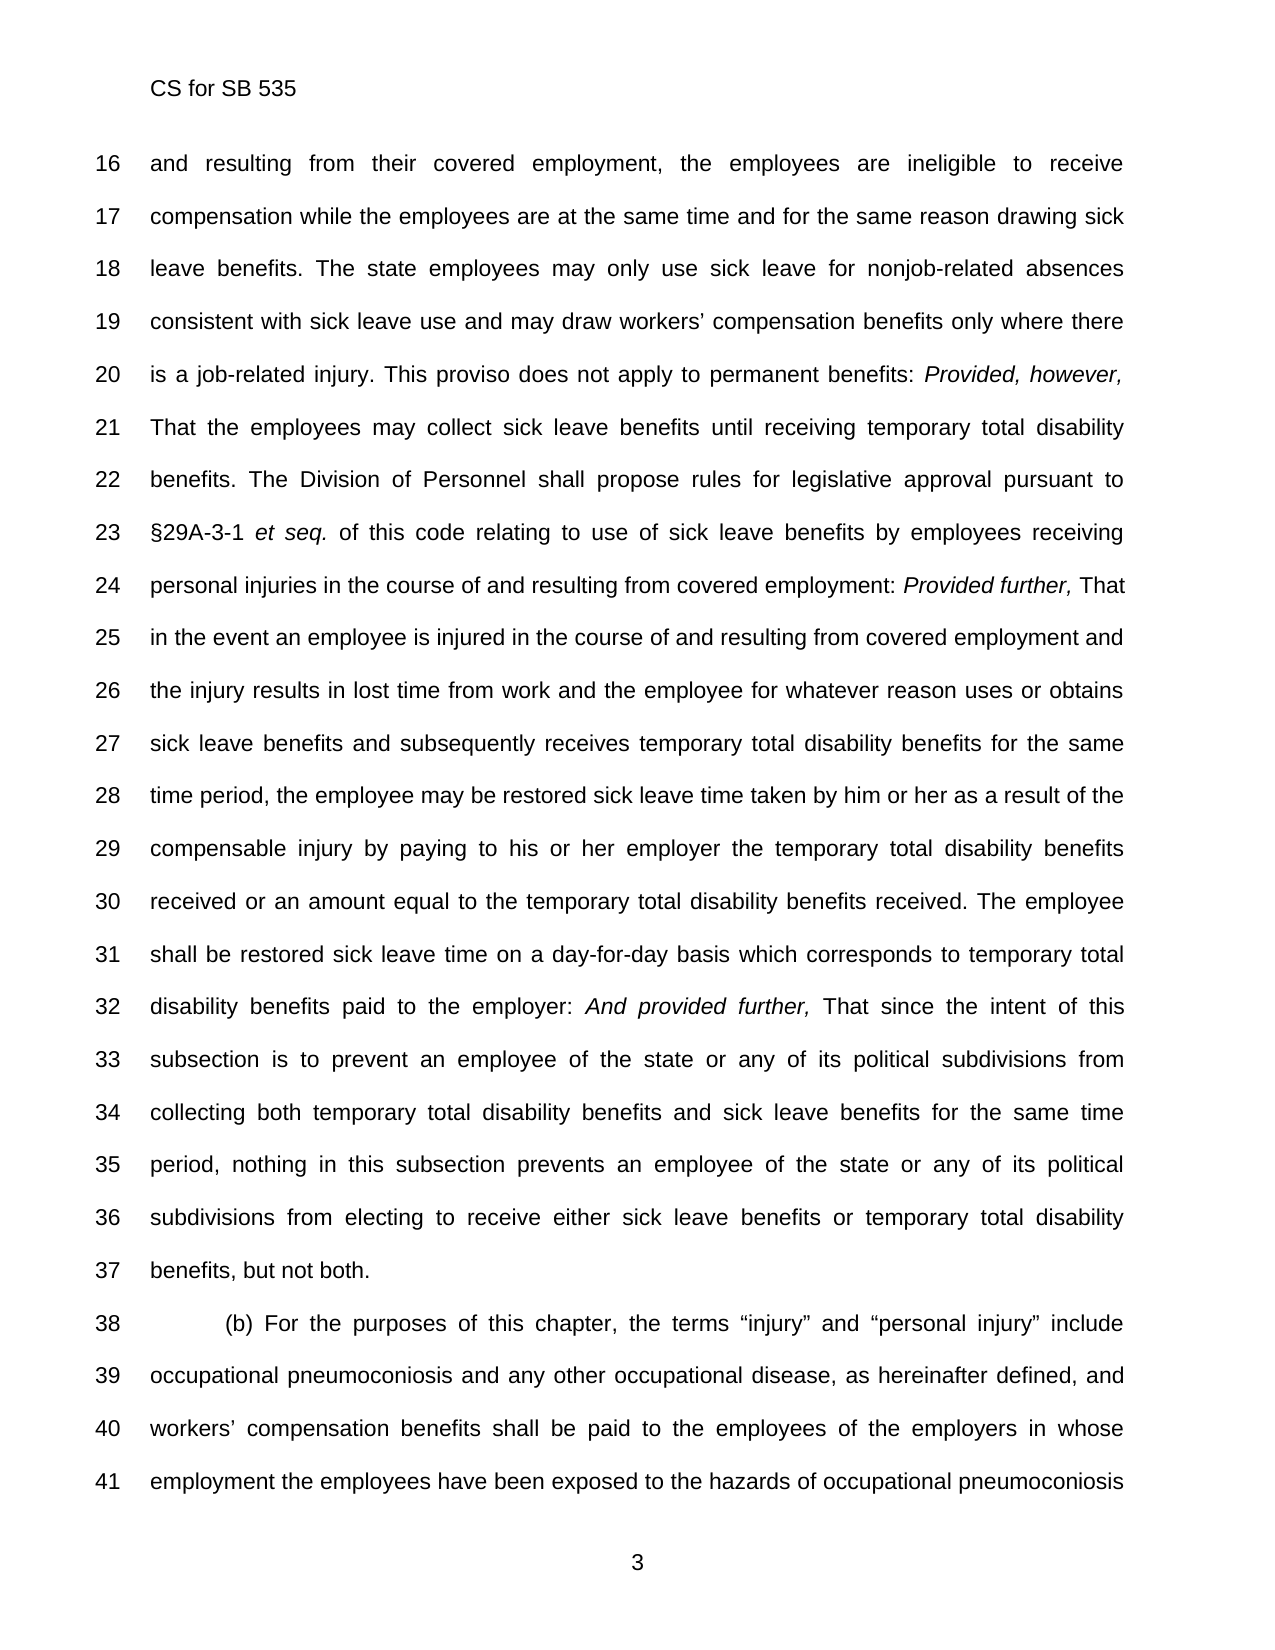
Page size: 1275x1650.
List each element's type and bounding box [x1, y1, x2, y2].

text [150, 150, 1125, 1283]
text [150, 1309, 1125, 1494]
